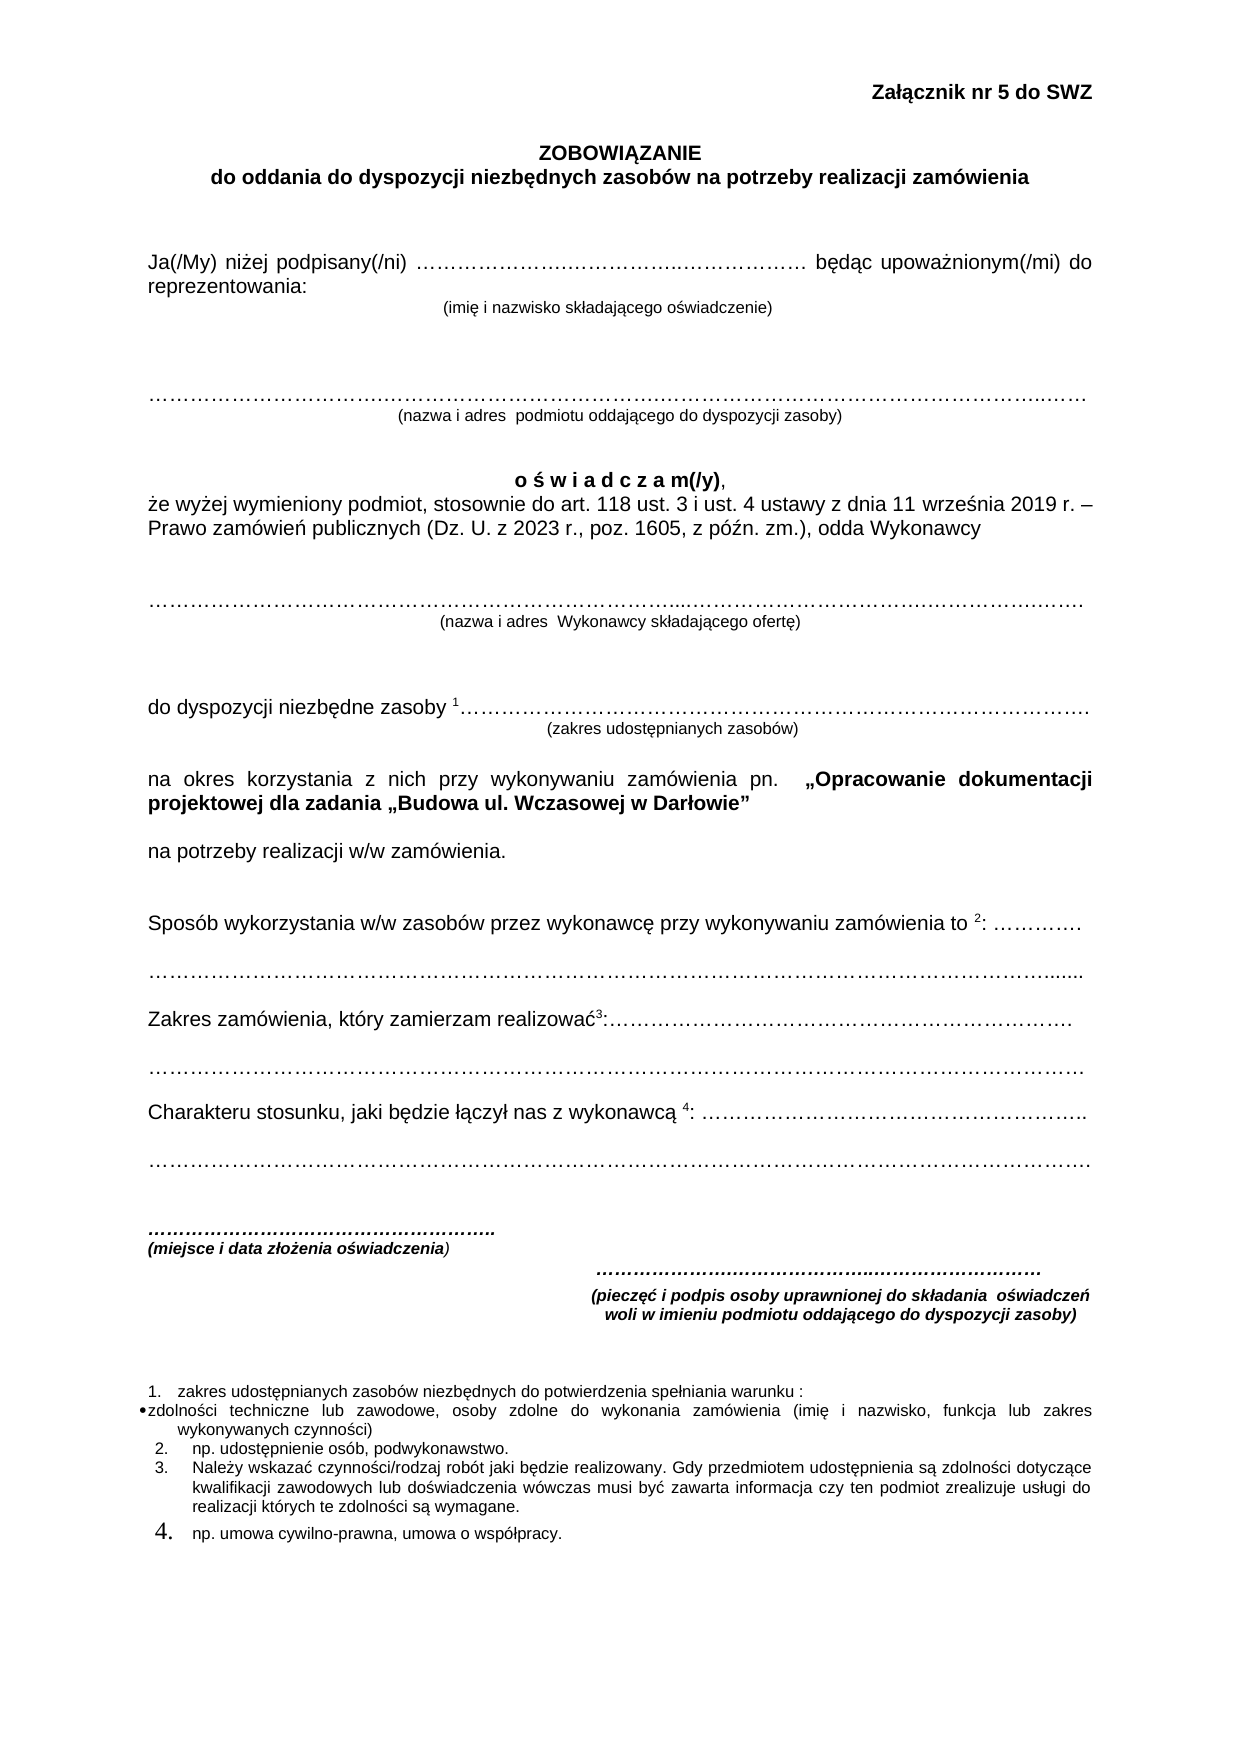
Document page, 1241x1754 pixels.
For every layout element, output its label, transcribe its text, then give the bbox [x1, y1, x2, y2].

list np. umowa cywilno-prawna, umowa o współpracy. [154, 1516, 1093, 1544]
text do oddania do dyspozycji niezbędnych zasobów na potrzeby realizacji zamówienia [148, 164, 1093, 188]
text (miejsce i data złożenia oświadczenia) [148, 1239, 1093, 1258]
list Należy wskazać czynności/rodzaj robót jaki będzie realizowany. Gdy przedmiotem udostępnienia są zdolności dotyczące kwalifikacji zawodowych lub doświadczenia wówczas musi być zawarta informacja czy ten podmiot zrealizuje usługi do realizacji których te zdolności są wymagane. [154, 1458, 1093, 1516]
text (zakres udostępnianych zasobów) [148, 719, 1093, 738]
text …………………………………………………………………………………………………………………....... [148, 959, 1093, 983]
text ……………………………………………………………………………………………………………………… [148, 1054, 1093, 1078]
text …………………………………………………………………....…………………………….…………….……. [148, 587, 1093, 611]
text …………………………….………………………………….………………………………………………..…… [148, 381, 1093, 405]
list zdolności techniczne lub zawodowe, osoby zdolne do wykonania zamówienia (imię i nazwisko, funkcja lub zakres wykonywanych czynności) [140, 1401, 1093, 1439]
text na okres korzystania z nich przy wykonywaniu zamówienia pn. „Opracowanie dokumentacji projektowej dla zadania „Budowa ul. Wczasowej w Darłowie” [148, 767, 1093, 815]
text o ś w i a d c z a m(/y), [148, 468, 1093, 492]
list np. udostępnienie osób, podwykonawstwo. [154, 1439, 1093, 1458]
text Charakteru stosunku, jaki będzie łączył nas z wykonawcą 4: ……………………………………………….. [148, 1100, 1093, 1124]
text Zakres zamówienia, który zamierzam realizować3:…………………………………………………………. [148, 1007, 1093, 1031]
text (imię i nazwisko składającego oświadczenie) [443, 297, 1093, 317]
text ………………………………………………………………………………………………………………………. [148, 1148, 1093, 1172]
list zakres udostępnianych zasobów niezbędnych do potwierdzenia spełniania warunku : [148, 1381, 1093, 1401]
text do dyspozycji niezbędne zasoby 1………………………………………………………………………………. [148, 695, 1093, 719]
text (pieczęć i podpis osoby uprawnionej do składania oświadczeń woli w imieniu podmiotu oddającego do dyspozycji zasoby) [590, 1286, 1093, 1324]
text Załącznik nr 5 do SWZ [204, 80, 1093, 104]
text ………………….…………………..……………………… [148, 1258, 1093, 1280]
text (nazwa i adres podmiotu oddającego do dyspozycji zasoby) [148, 405, 1093, 424]
text że wyżej wymieniony podmiot, stosownie do art. 118 ust. 3 i ust. 4 ustawy z dnia 11 września 2019 r. – Prawo zamówień publicznych (Dz. U. z 2023 r., poz. 1605, z późn. zm.), odda Wykonawcy [148, 492, 1093, 539]
text Sposób wykorzystania w/w zasobów przez wykonawcę przy wykonywaniu zamówienia to 2: …………. [148, 911, 1093, 935]
text ZOBOWIĄZANIE [148, 141, 1093, 164]
text (nazwa i adres Wykonawcy składającego ofertę) [148, 611, 1093, 631]
text Ja(/My) niżej podpisany(/ni) ………………….……………..……………… będąc upoważnionym(/mi) do reprezentowania: [148, 249, 1093, 297]
text na potrzeby realizacji w/w zamówienia. [148, 839, 1093, 863]
text ……………………………………………….. [148, 1217, 1093, 1239]
